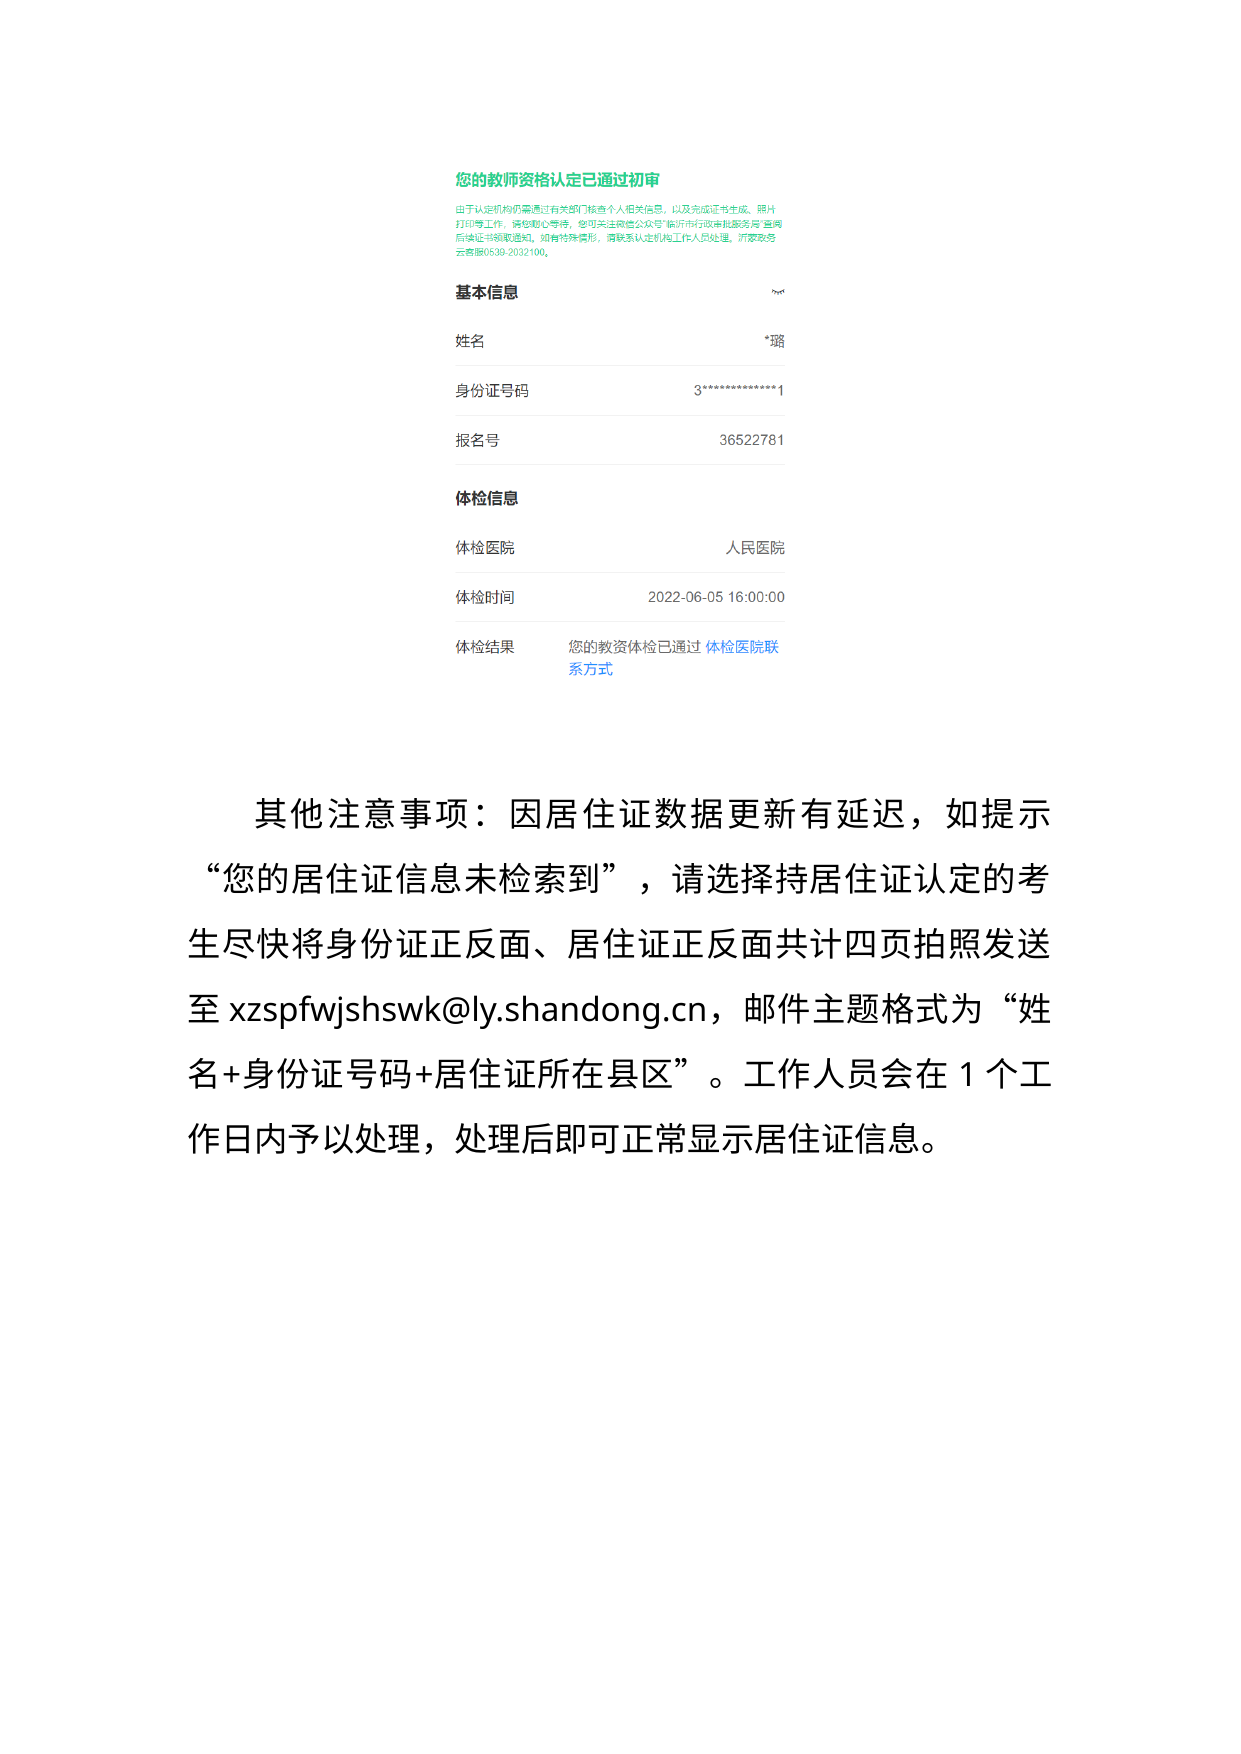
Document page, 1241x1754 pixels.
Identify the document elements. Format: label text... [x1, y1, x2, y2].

text 其他注意事项：因居住证数据更新有延迟，如提示“您的居住证信息未检索到”，请选择持居住证认定的考生尽快将身份证正反面、居住证正反面共计四页拍照发送至xzspfwjshswk@ly.shandong.cn，邮件主题格式为“姓名+身份证号码+居住证所在县区”。工作人员会在1个工作日内予以处理，处理后即可正常显示居住证信息。 [187, 779, 1053, 1169]
picture [440, 162, 801, 691]
